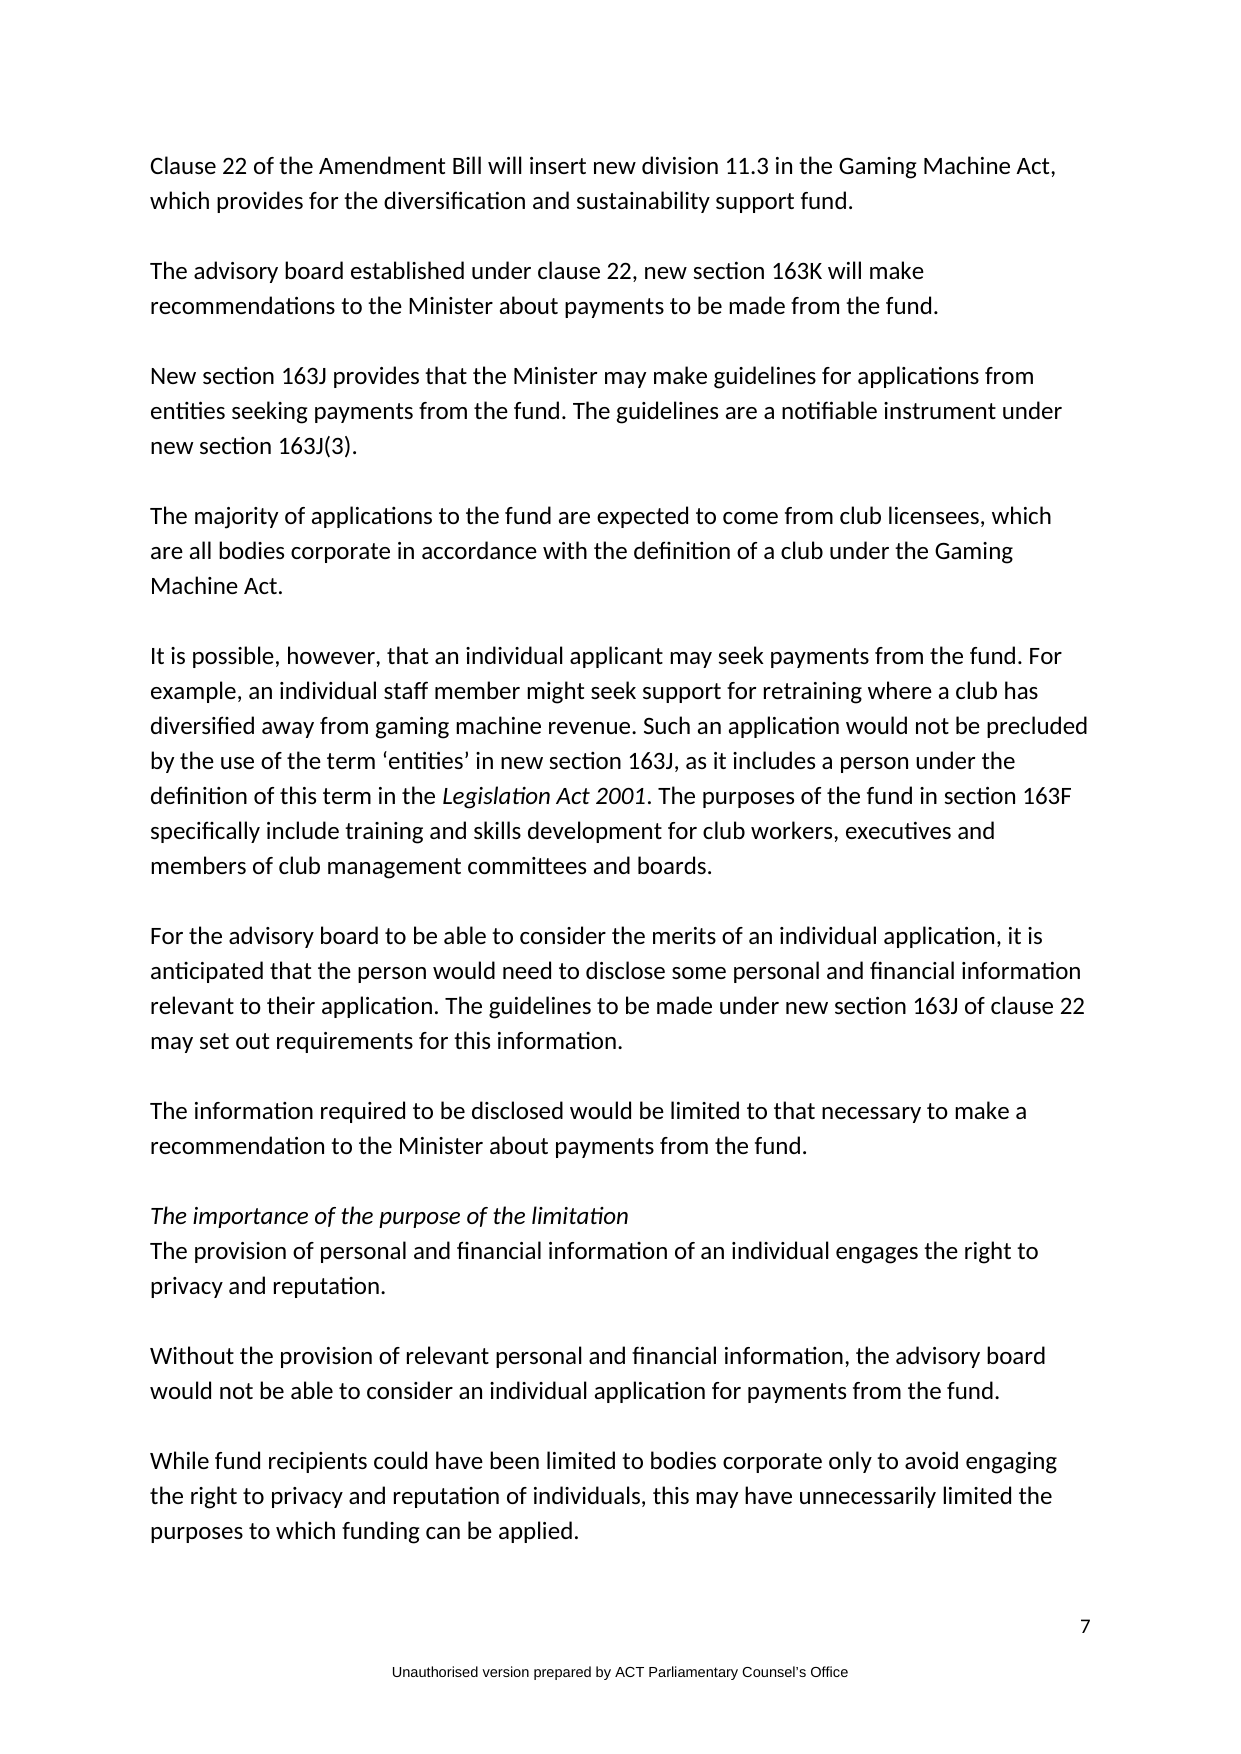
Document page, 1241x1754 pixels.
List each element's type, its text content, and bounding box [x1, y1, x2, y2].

text It is possible, however, that an individual applicant may seek payments from the fund. For example, an individual staff member might seek support for retraining where a club has diversified away from gaming machine revenue. Such an application would not be precluded by the use of the term ‘entities’ in new section 163J, as it includes a person under the definition of this term in the Legislation Act 2001. The purposes of the fund in section 163F specifically include training and skills development for club workers, executives and members of club management committees and boards. [150, 640, 1090, 881]
text The provision of personal and financial information of an individual engages the right to privacy and reputation. [150, 1235, 1090, 1301]
text The information required to be disclosed would be limited to that necessary to make a recommendation to the Minister about payments from the fund. [150, 1095, 1090, 1161]
text Clause 22 of the Amendment Bill will insert new division 11.3 in the Gaming Machine Act, which provides for the diversification and sustainability support fund. [150, 150, 1090, 216]
text The advisory board established under clause 22, new section 163K will make recommendations to the Minister about payments to be made from the fund. [150, 255, 1090, 321]
text The majority of applications to the fund are expected to come from club licensees, which are all bodies corporate in accordance with the definition of a club under the Gaming Machine Act. [150, 500, 1090, 601]
text New section 163J provides that the Minister may make guidelines for applications from entities seeking payments from the fund. The guidelines are a notifiable instrument under new section 163J(3). [150, 360, 1090, 461]
text While fund recipients could have been limited to bodies corporate only to avoid engaging the right to privacy and reputation of individuals, this may have unnecessarily limited the purposes to which funding can be applied. [150, 1445, 1090, 1546]
text The importance of the purpose of the limitation [150, 1200, 1090, 1231]
text Without the provision of relevant personal and financial information, the advisory board would not be able to consider an individual application for payments from the fund. [150, 1340, 1090, 1406]
text For the advisory board to be able to consider the merits of an individual application, it is anticipated that the person would need to disclose some personal and financial information relevant to their application. The guidelines to be made under new section 163J of clause 22 may set out requirements for this information. [150, 920, 1090, 1056]
